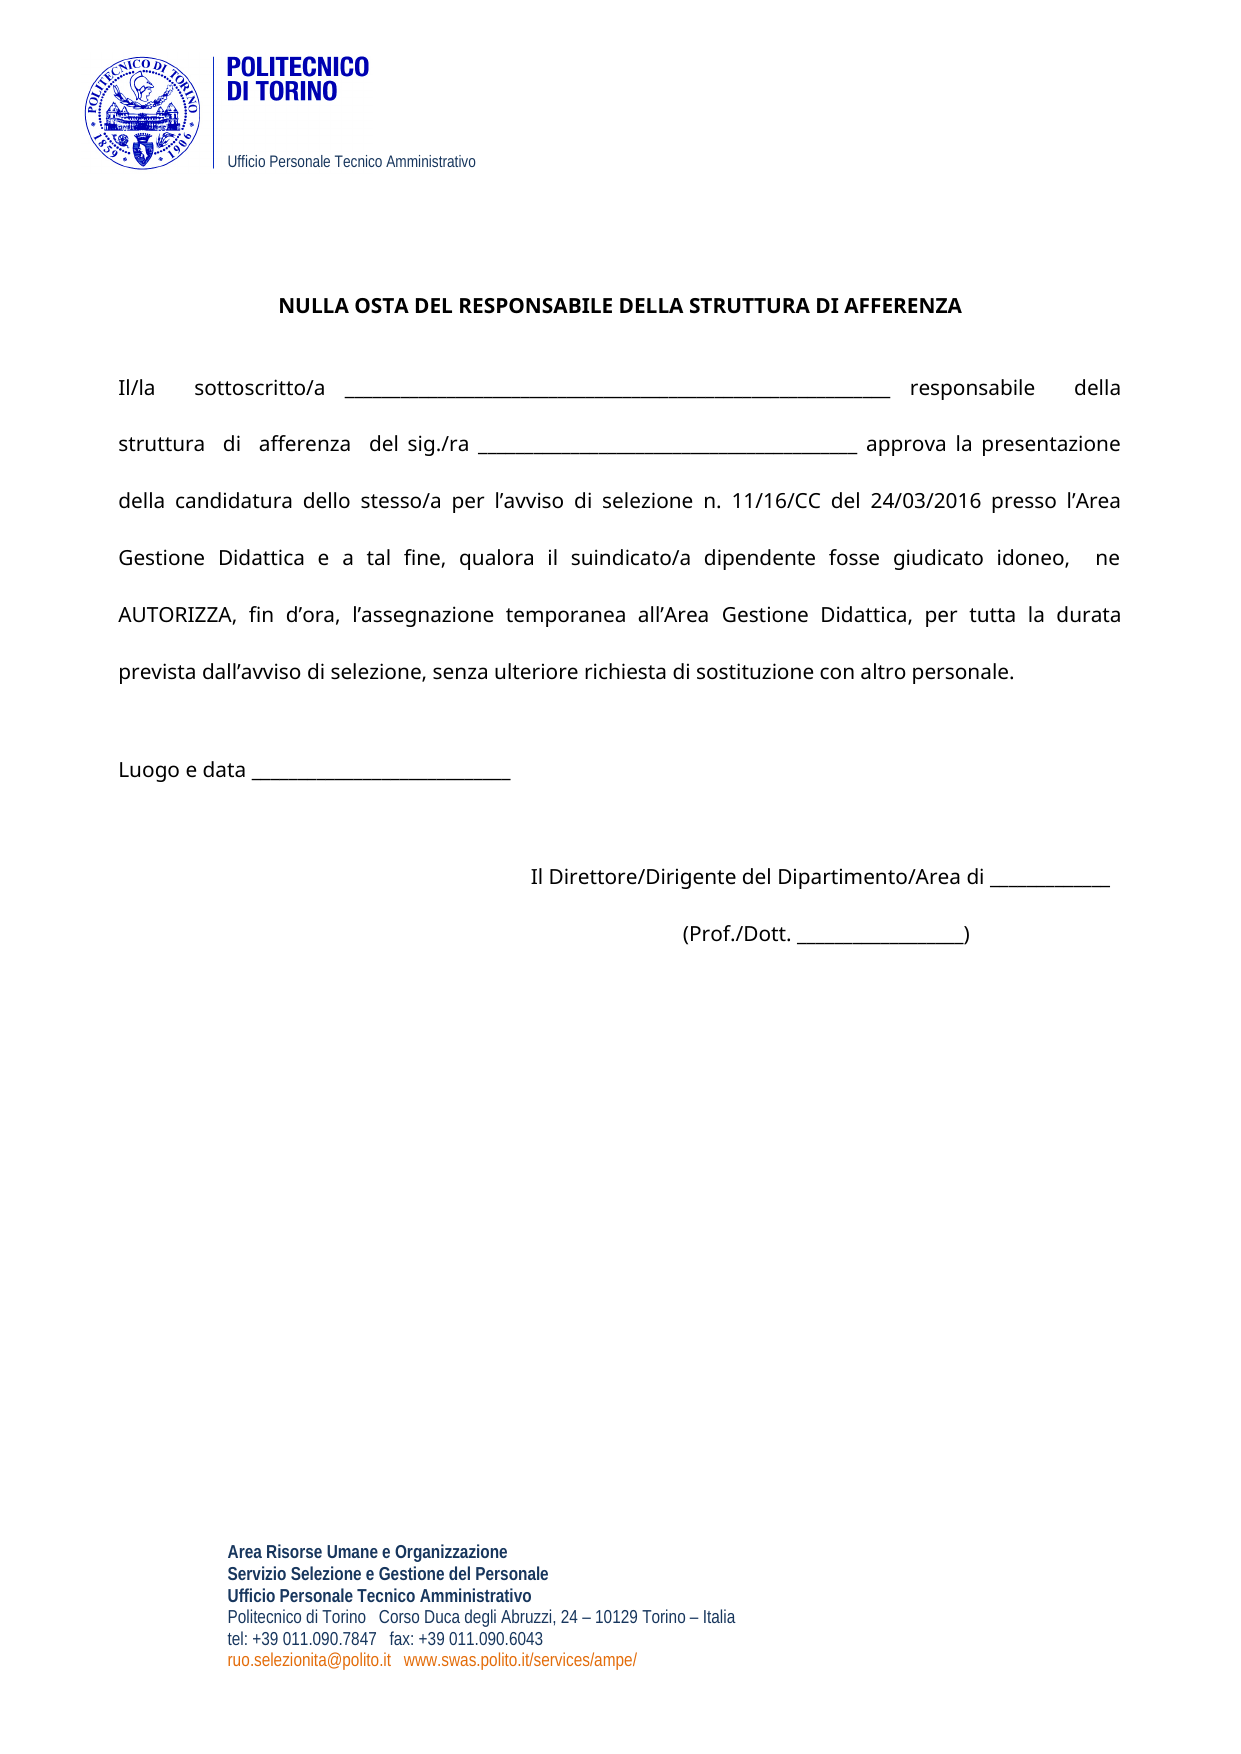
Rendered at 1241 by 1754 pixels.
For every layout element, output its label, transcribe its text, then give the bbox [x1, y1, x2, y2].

text NULLA OSTA DEL RESPONSABILE DELLA STRUTTURA DI AFFERENZA [118, 291, 1122, 319]
picture [80, 52, 374, 174]
text Il/la sottoscritto/a ___________________________________________________________ responsabile della struttura di afferenza del sig./ra _________________________________________ approva la presentazione della candidatura dello stesso/a per l’avviso di selezione n. 11/16/CC del 24/03/2016 presso l’Area Gestione Didattica e a tal fine, qualora il suindicato/a dipendente fosse giudicato idoneo, ne AUTORIZZA, fin d’ora, l’assegnazione temporanea all’Area Gestione Didattica, per tutta la durata prevista dall’avviso di selezione, senza ulteriore richiesta di sostituzione con altro personale. [118, 373, 1122, 686]
text Il Direttore/Dirigente del Dipartimento/Area di _____________ [531, 862, 1122, 890]
text Luogo e data ____________________________ [118, 755, 1122, 783]
text (Prof./Dott. __________________) [531, 919, 1122, 947]
